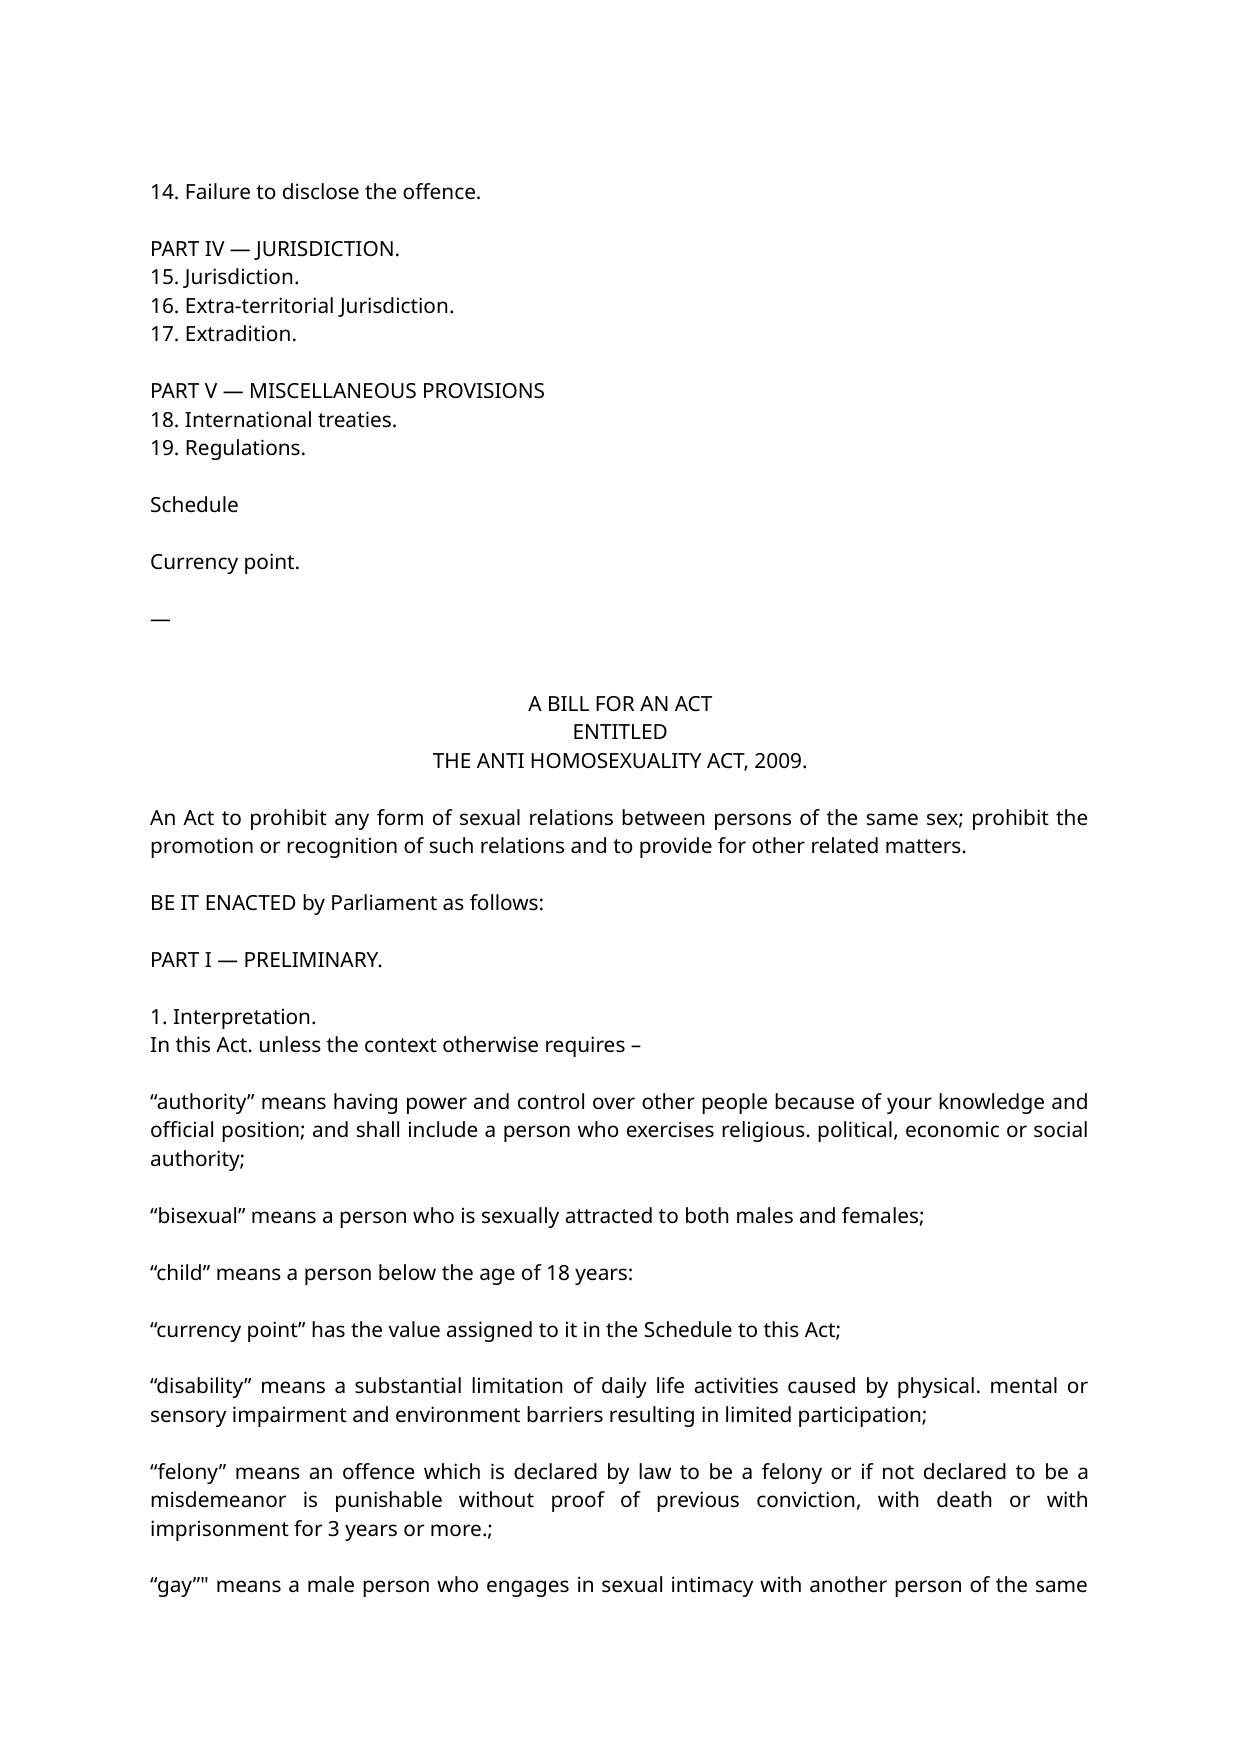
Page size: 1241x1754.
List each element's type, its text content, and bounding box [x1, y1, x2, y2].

text 15. Jurisdiction. [150, 262, 1090, 291]
text PART I — PRELIMINARY. [150, 945, 1090, 973]
text 17. Extradition. [150, 319, 1090, 348]
text “authority” means having power and control over other people because of your knowledge and official position; and shall include a person who exercises religious. political, economic or social authority; [150, 1087, 1090, 1172]
text “felony” means an offence which is declared by law to be a felony or if not declared to be a misdemeanor is punishable without proof of previous conviction, with death or with imprisonment for 3 years or more.; [150, 1457, 1090, 1542]
text ENTITLED [150, 717, 1090, 746]
text Schedule [150, 490, 1090, 518]
text — [150, 604, 1090, 632]
text “bisexual” means a person who is sexually attracted to both males and females; [150, 1201, 1090, 1229]
text PART IV — JURISDICTION. [150, 234, 1090, 262]
text “disability” means a substantial limitation of daily life activities caused by physical. mental or sensory impairment and environment barriers resulting in limited participation; [150, 1372, 1090, 1428]
text 18. International treaties. [150, 405, 1090, 433]
text BE IT ENACTED by Parliament as follows: [150, 888, 1090, 917]
text THE ANTI HOMOSEXUALITY ACT, 2009. [150, 746, 1090, 774]
text A BILL FOR AN ACT [150, 689, 1090, 717]
text 1. Interpretation. [150, 1002, 1090, 1030]
text 19. Regulations. [150, 433, 1090, 462]
text 14. Failure to disclose the offence. [150, 177, 1090, 206]
text “currency point” has the value assigned to it in the Schedule to this Act; [150, 1315, 1090, 1343]
text In this Act. unless the context otherwise requires – [150, 1030, 1090, 1059]
text PART V — MISCELLANEOUS PROVISIONS [150, 376, 1090, 405]
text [150, 1571, 1090, 1599]
text “child” means a person below the age of 18 years: [150, 1258, 1090, 1286]
text Currency point. [150, 547, 1090, 575]
text 16. Extra-territorial Jurisdiction. [150, 291, 1090, 319]
text An Act to prohibit any form of sexual relations between persons of the same sex; prohibit the promotion or recognition of such relations and to provide for other related matters. [150, 803, 1090, 860]
